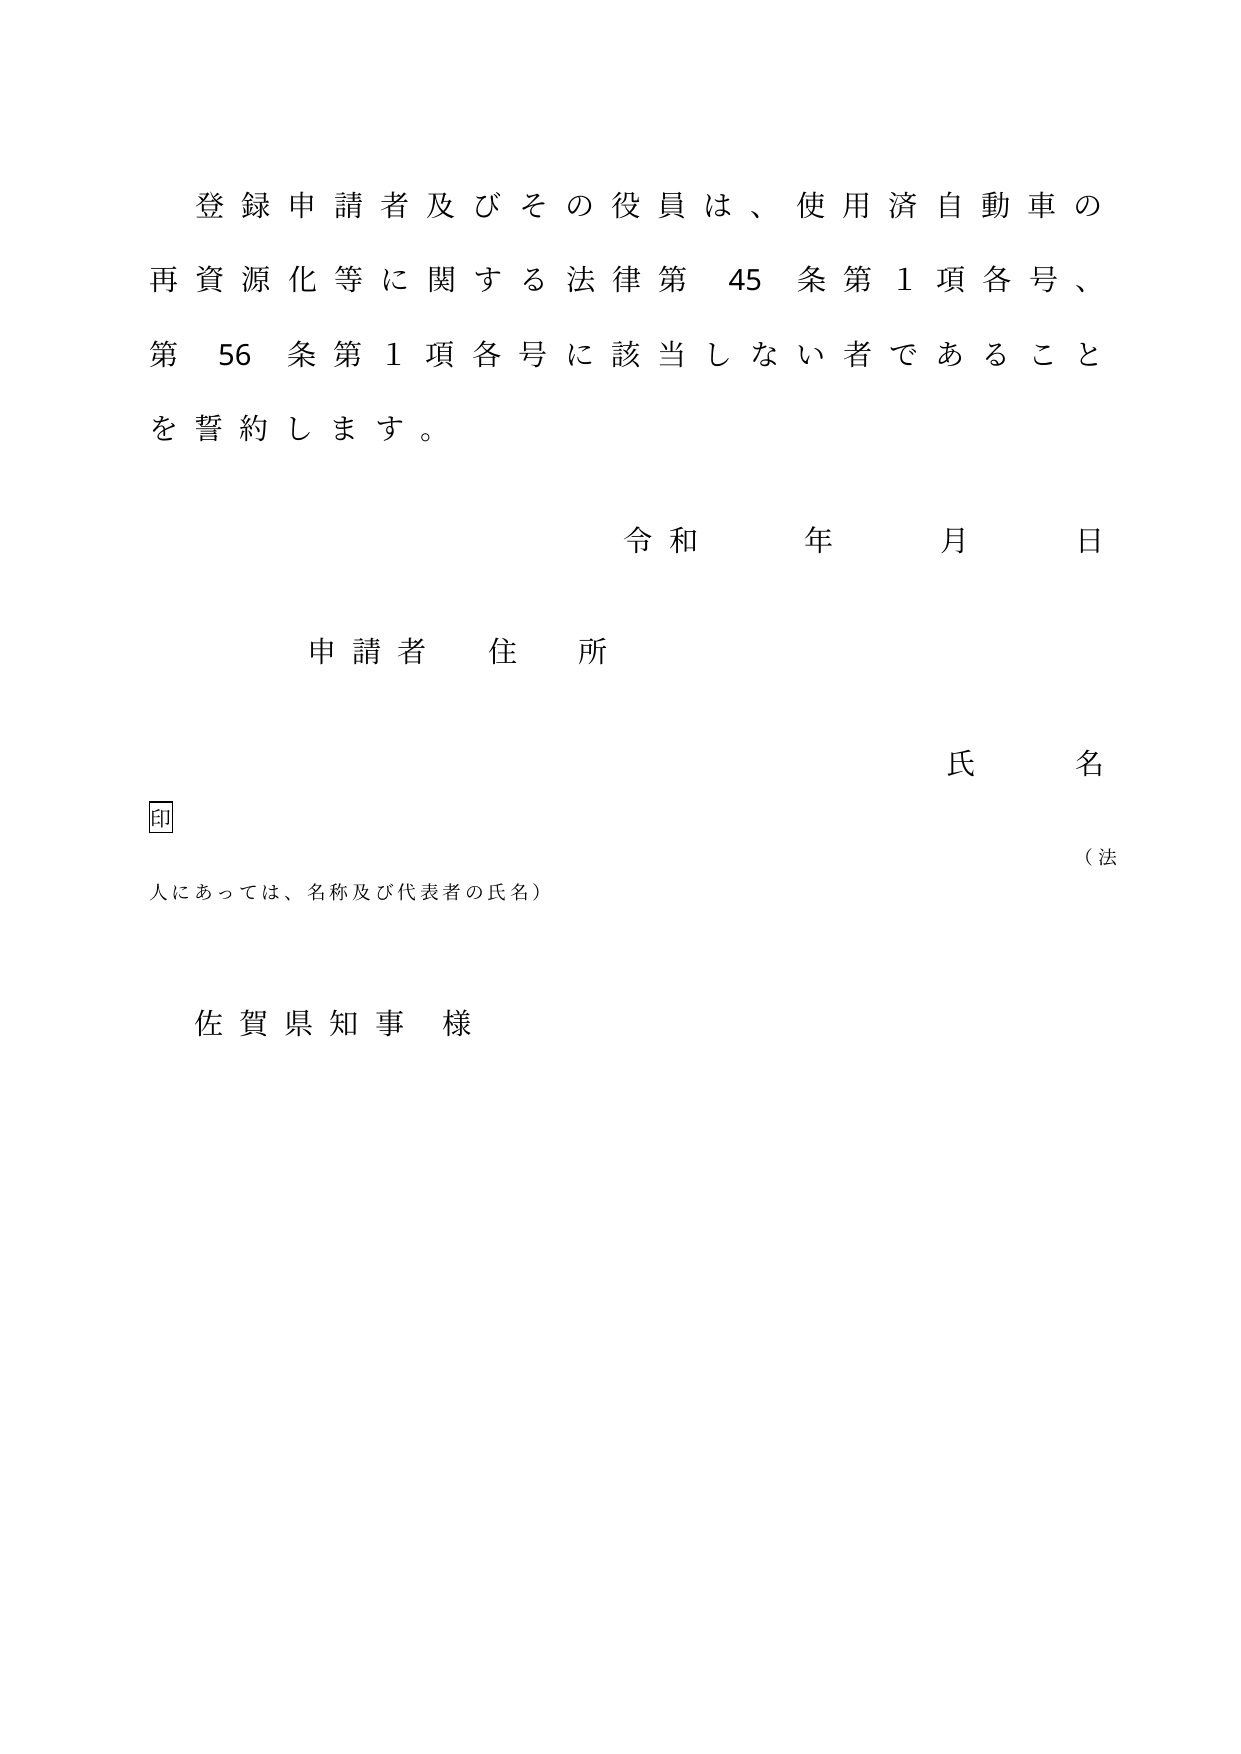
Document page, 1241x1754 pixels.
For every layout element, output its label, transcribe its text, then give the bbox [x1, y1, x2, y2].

text 氏 名 印 [149, 724, 1121, 836]
text 令和 年 月 日 [149, 501, 1121, 576]
text （法人にあっては、名称及び代表者の氏名） [149, 836, 1121, 910]
text 申請者 住 所 [149, 613, 1121, 687]
text 佐賀県知事 様 [149, 985, 1121, 1059]
text 登録申請者及びその役員は、使用済自動車の再資源化等に関する法律第45条第１項各号、第56条第１項各号に該当しない者であることを誓約します。 [149, 167, 1121, 464]
